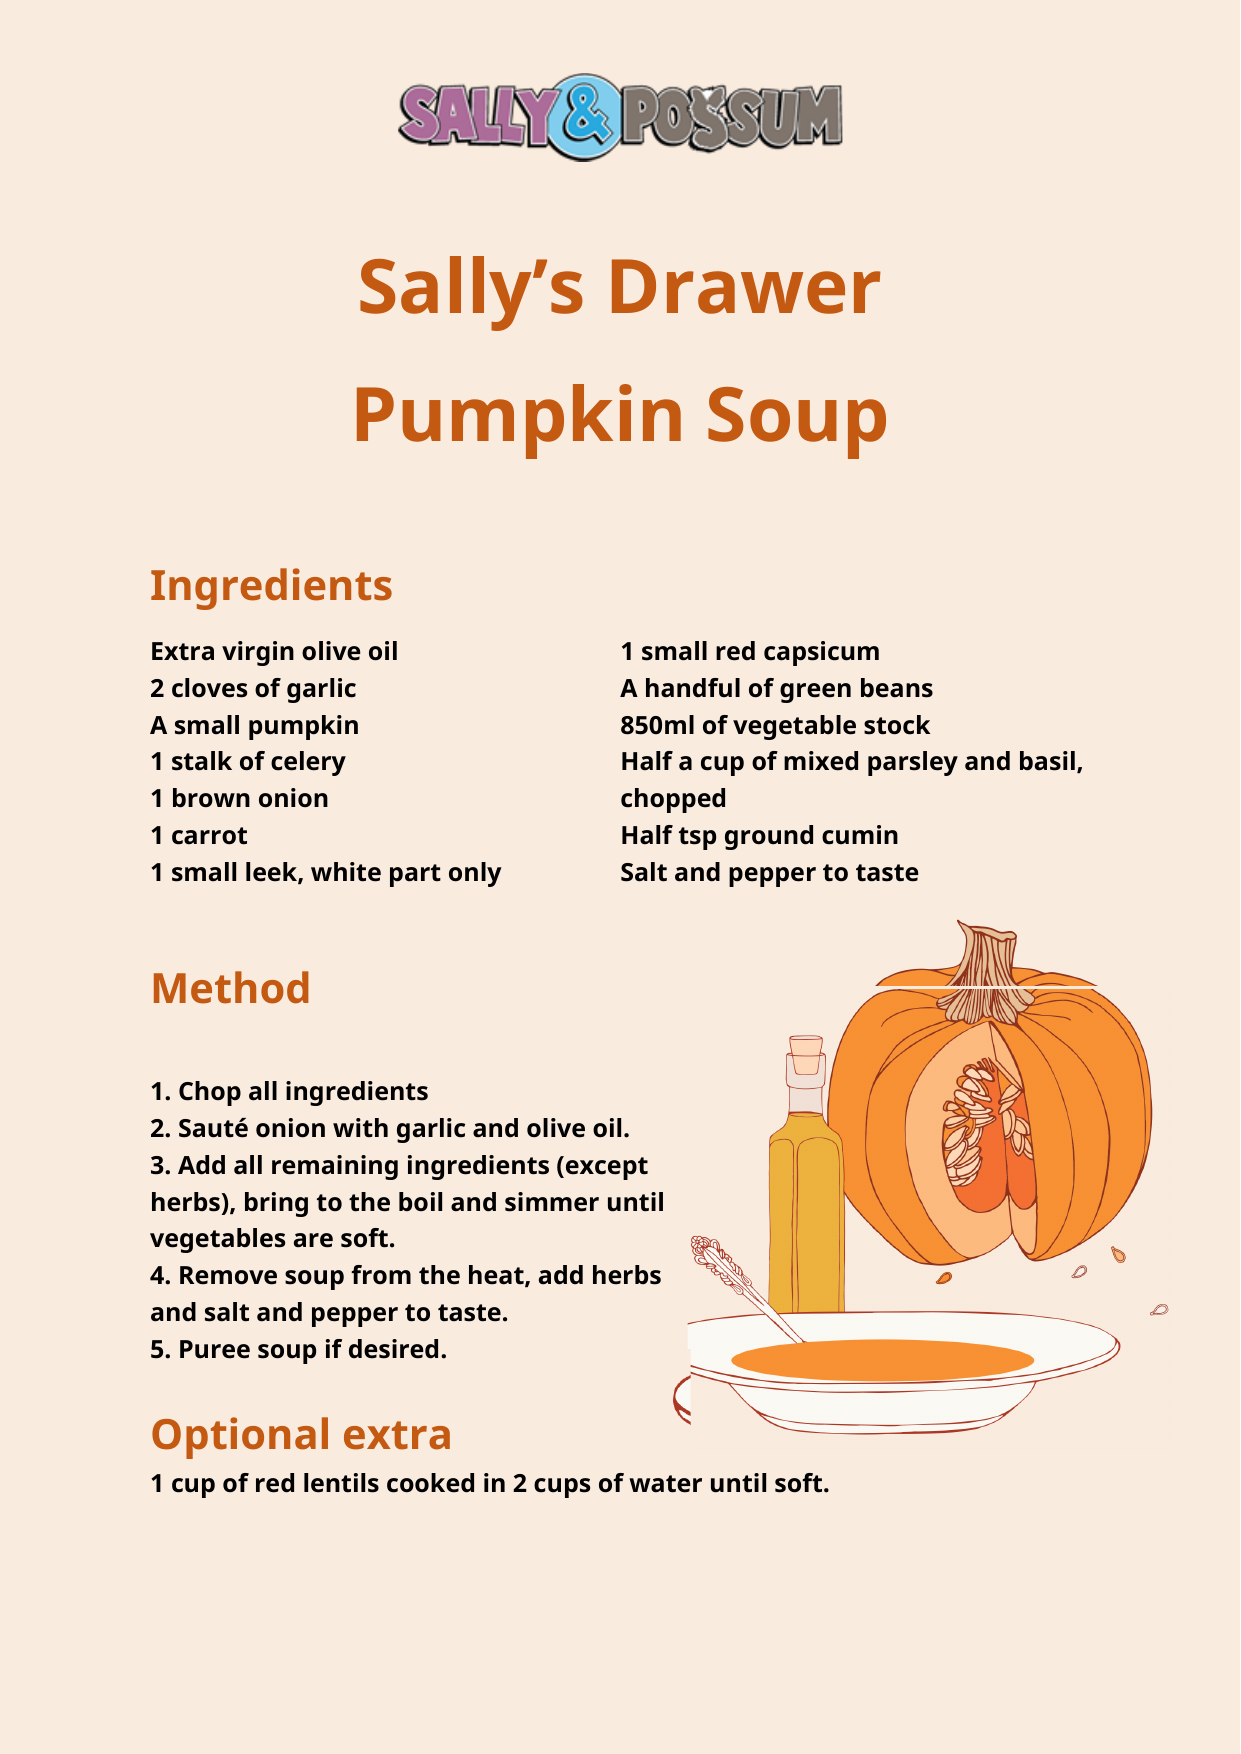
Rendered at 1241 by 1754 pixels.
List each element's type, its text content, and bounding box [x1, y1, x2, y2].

text A small pumpkin [150, 707, 620, 741]
text 2 cloves of garlic [150, 671, 620, 704]
text Half tsp ground cumin [620, 818, 1090, 852]
text Half a cup of mixed parsley and basil, chopped [620, 744, 1090, 815]
text Salt and pepper to taste [620, 854, 1090, 888]
picture [397, 73, 843, 162]
text Pumpkin Soup [150, 361, 1090, 463]
text 5. Puree soup if desired. [150, 1331, 687, 1365]
text 1. Chop all ingredients [150, 1074, 687, 1108]
text 1 stalk of celery [150, 744, 620, 778]
text Sally’s Drawer [150, 234, 1090, 336]
text 2. Sauté onion with garlic and olive oil. [150, 1111, 687, 1145]
text Optional extra [150, 1405, 1090, 1462]
text Method [150, 959, 1090, 1016]
text A handful of green beans [620, 671, 1090, 704]
text 1 carrot [150, 818, 620, 852]
text 3. Add all remaining ingredients (except herbs), bring to the boil and simmer until vegetables are soft. [150, 1147, 687, 1255]
text 1 cup of red lentils cooked in 2 cups of water until soft. [150, 1466, 1090, 1500]
text 850ml of vegetable stock [620, 707, 1090, 741]
text Extra virgin olive oil [150, 634, 620, 668]
text 1 brown onion [150, 781, 620, 815]
text 1 small leek, white part only [150, 854, 620, 888]
text 1 small red capsicum [620, 634, 1090, 668]
text Ingredients [150, 556, 1090, 613]
text 4. Remove soup from the heat, add herbs and salt and pepper to taste. [150, 1258, 687, 1329]
